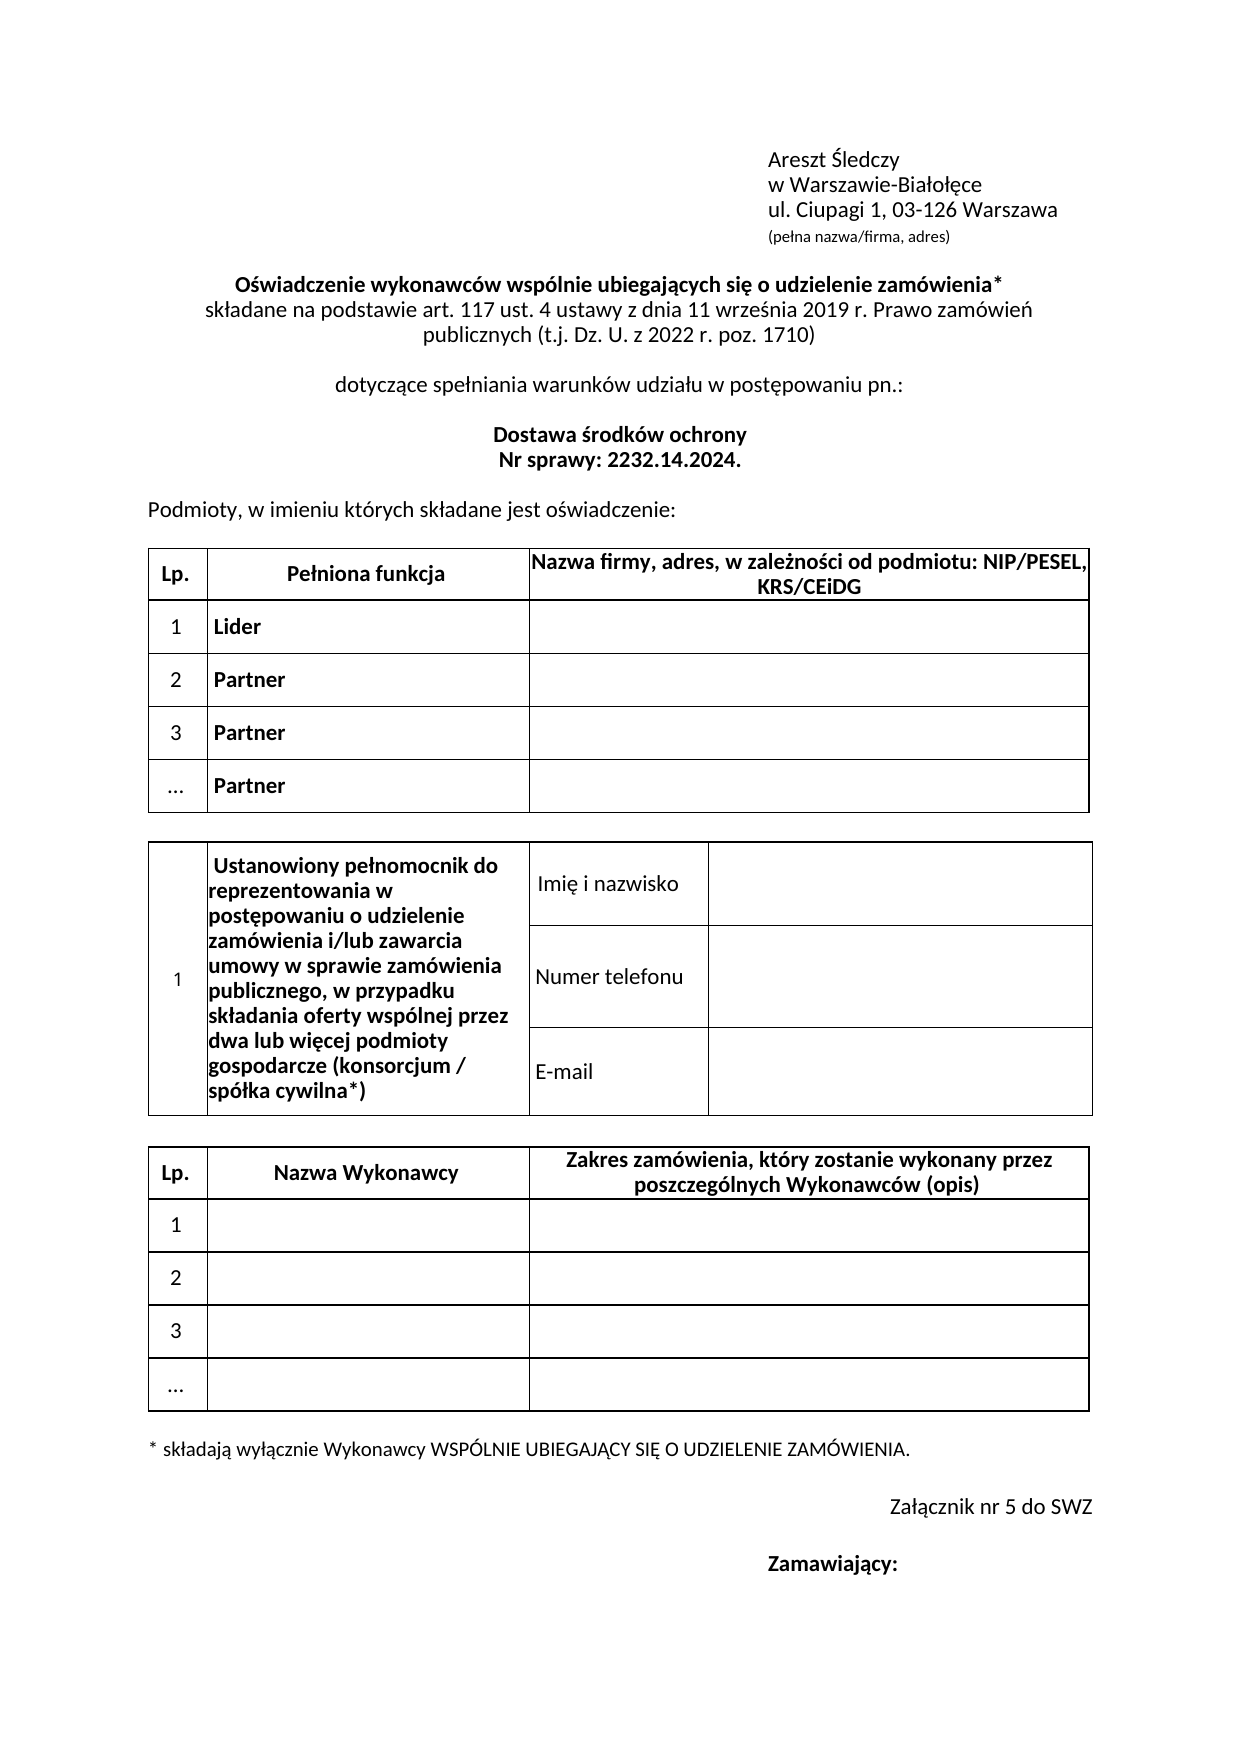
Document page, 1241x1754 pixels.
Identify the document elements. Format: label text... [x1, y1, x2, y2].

text Zamawiający: [694, 1548, 1092, 1577]
table_cell [208, 1200, 529, 1251]
table_header Imię i nazwisko [530, 843, 708, 925]
table_cell Numer telefonu [530, 926, 708, 1027]
table_cell Partner [208, 654, 529, 706]
text Załącznik nr 5 do SWZ [148, 1491, 1092, 1520]
table_cell 3 [149, 1306, 207, 1357]
table_cell Partner [208, 760, 529, 812]
table_header Zakres zamówienia, który zostanie wykonany przez poszczególnych Wykonawców (opis) [530, 1148, 1088, 1198]
table_cell [208, 1253, 529, 1304]
table_header Nazwa firmy, adres, w zależności od podmiotu: NIP/PESEL, KRS/CEiDG [530, 549, 1088, 599]
table_header Lp. [149, 1148, 207, 1198]
text dotyczące spełniania warunków udziału w postępowaniu pn.: [148, 373, 1091, 398]
text składane na podstawie art. 117 ust. 4 ustawy z dnia 11 września 2019 r. Prawo zamówień publicznych (t.j. Dz. U. z 2022 r. poz. 1710) [148, 298, 1091, 348]
table_cell [530, 1359, 1088, 1410]
table_cell [530, 760, 1088, 812]
text Nr sprawy: 2232.14.2024. [148, 448, 1092, 473]
table_cell [530, 1253, 1088, 1304]
table_cell [530, 601, 1088, 652]
table_cell 1 [149, 1200, 207, 1251]
table_cell 1 [149, 601, 207, 652]
table_cell … [149, 1359, 207, 1410]
table_header Ustanowiony pełnomocnik do reprezentowania w postępowaniu o udzielenie zamówienia i/lub zawarcia umowy w sprawie zamówienia publicznego, w przypadku składania oferty wspólnej przez dwa lub więcej podmioty gospodarcze (konsorcjum / spółka cywilna*) [208, 843, 529, 1115]
table_header Pełniona funkcja [208, 549, 529, 599]
text ul. Ciupagi 1, 03-126 Warszawa [768, 198, 1092, 223]
text * składają wyłącznie Wykonawcy WSPÓLNIE UBIEGAJĄCY SIĘ O UDZIELENIE ZAMÓWIENIA. [148, 1437, 1092, 1462]
text Dostawa środków ochrony [148, 423, 1092, 448]
table_header Lp. [149, 549, 207, 599]
table_cell E-mail [530, 1028, 708, 1115]
table_cell [208, 1359, 529, 1410]
table_cell … [149, 760, 207, 812]
table_header [709, 843, 1092, 925]
text w Warszawie-Białołęce [768, 173, 1092, 198]
table_header Nazwa Wykonawcy [208, 1148, 529, 1198]
table_cell 2 [149, 1253, 207, 1304]
text Podmioty, w imieniu których składane jest oświadczenie: [148, 498, 1092, 523]
table_cell 2 [149, 654, 207, 706]
text (pełna nazwa/firma, adres) [768, 223, 1092, 248]
table_cell [208, 1306, 529, 1357]
table_cell 3 [149, 707, 207, 759]
table_cell [530, 1306, 1088, 1357]
table_cell [530, 707, 1088, 759]
text Oświadczenie wykonawców wspólnie ubiegających się o udzielenie zamówienia* [148, 273, 1091, 298]
table_cell [709, 1028, 1092, 1115]
table_cell [530, 1200, 1088, 1251]
table_cell [709, 926, 1092, 1027]
table_cell Lider [208, 601, 529, 652]
table_cell Partner [208, 707, 529, 759]
table_cell [530, 654, 1088, 706]
table_header 1 [149, 843, 207, 1115]
text Areszt Śledczy [768, 148, 1092, 173]
